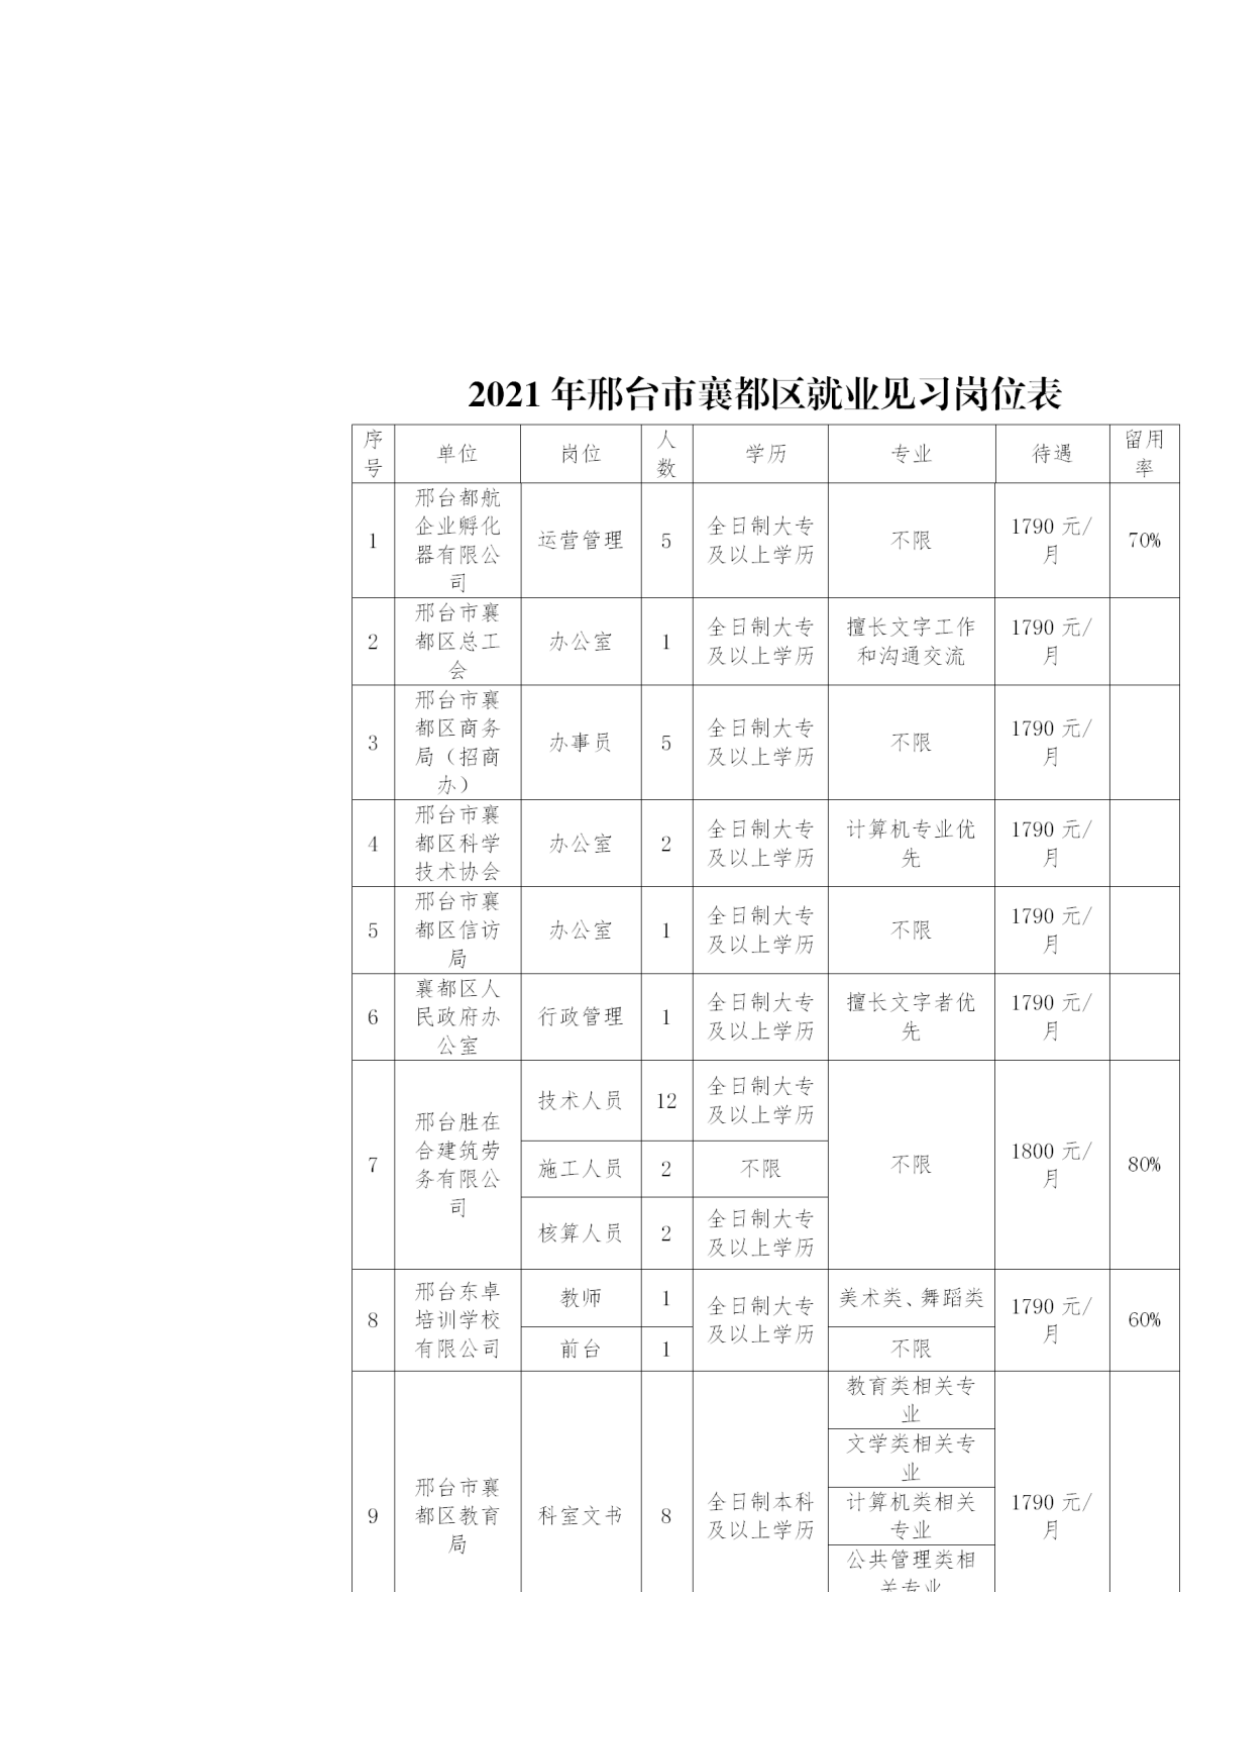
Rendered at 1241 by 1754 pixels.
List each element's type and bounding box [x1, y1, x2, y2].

picture [187, 162, 1241, 1592]
